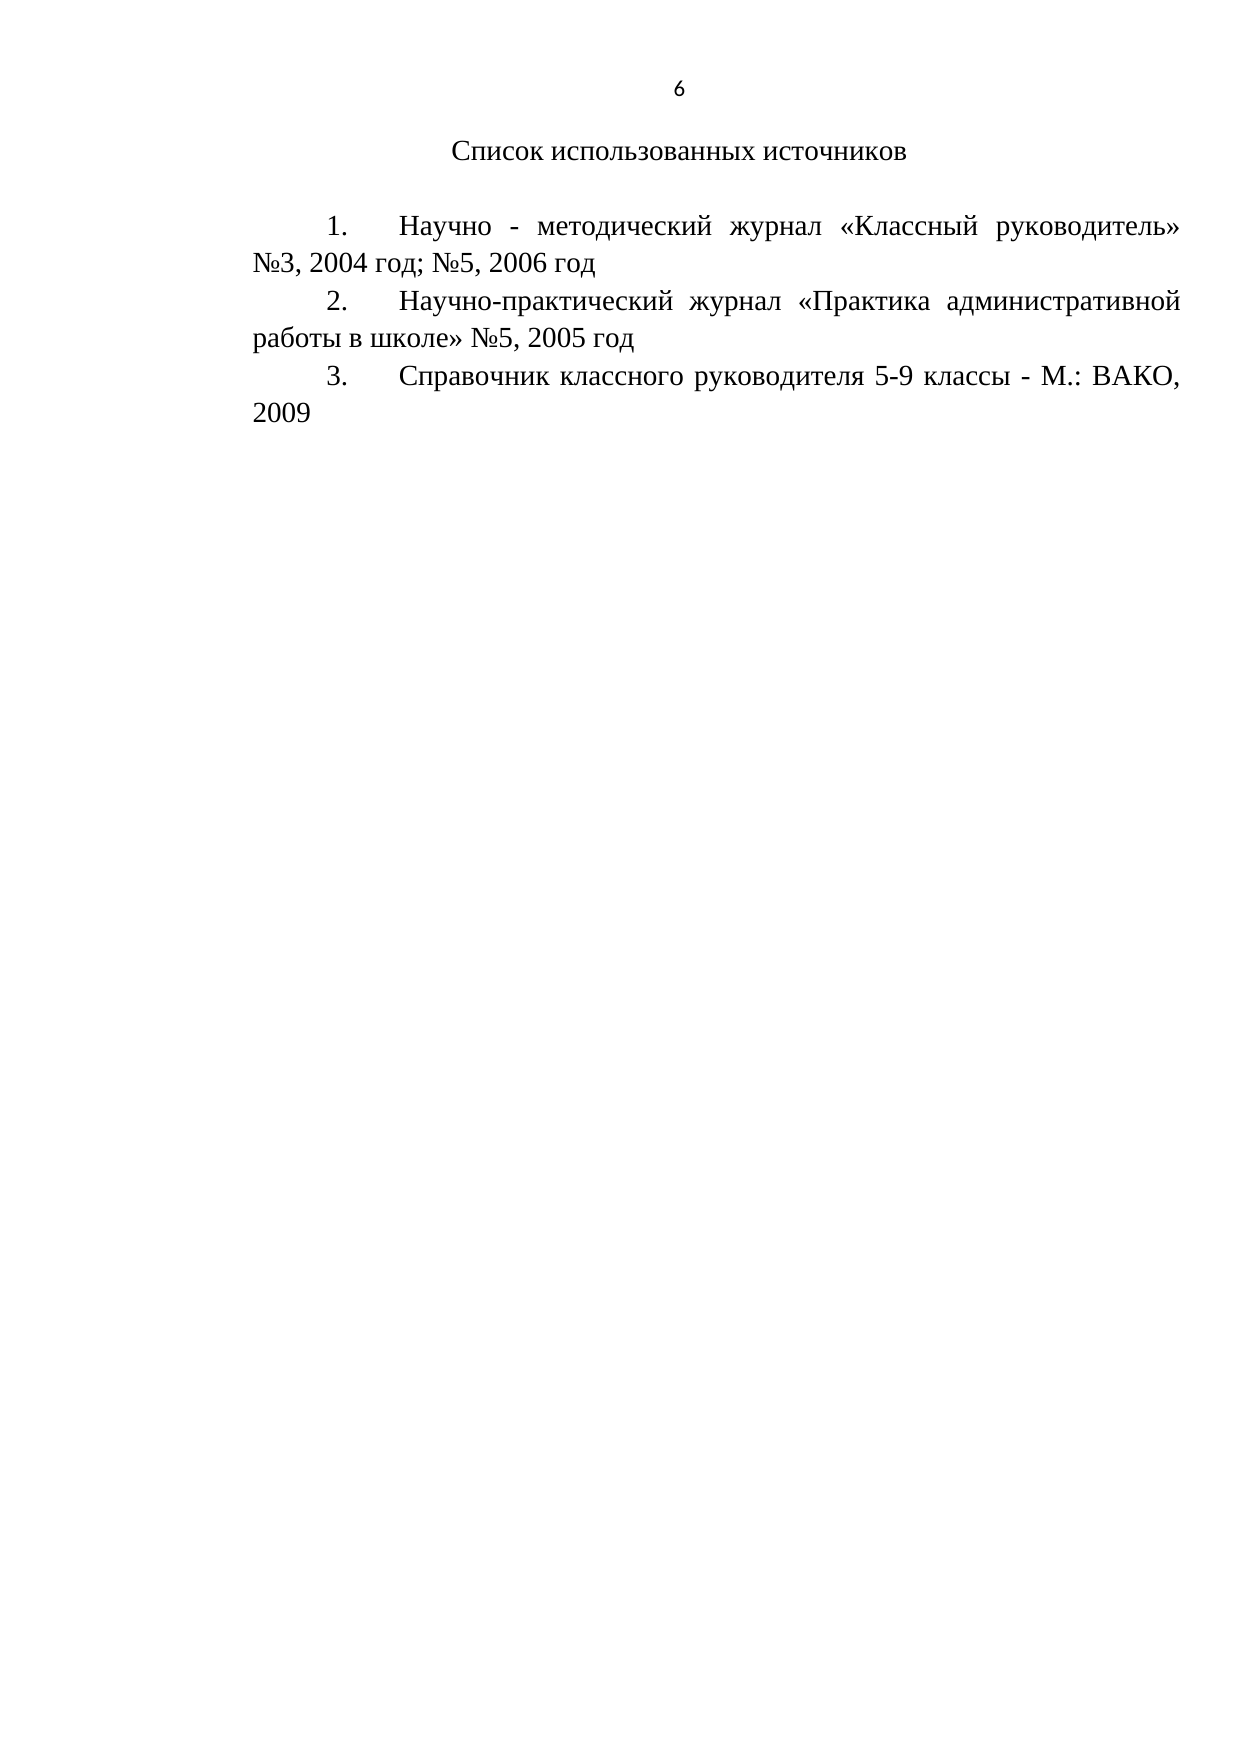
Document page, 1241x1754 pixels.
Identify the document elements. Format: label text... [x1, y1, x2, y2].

list Научно-практический журнал «Практика административной работы в школе» №5, 2005 год [252, 280, 1181, 355]
list Научно - методический журнал «Классный руководитель» №3, 2004 год; №5, 2006 год [252, 205, 1181, 280]
text Список использованных источников [177, 130, 1181, 167]
list Справочник классного руководителя 5-9 классы - М.: ВАКО, 2009 [252, 355, 1181, 430]
